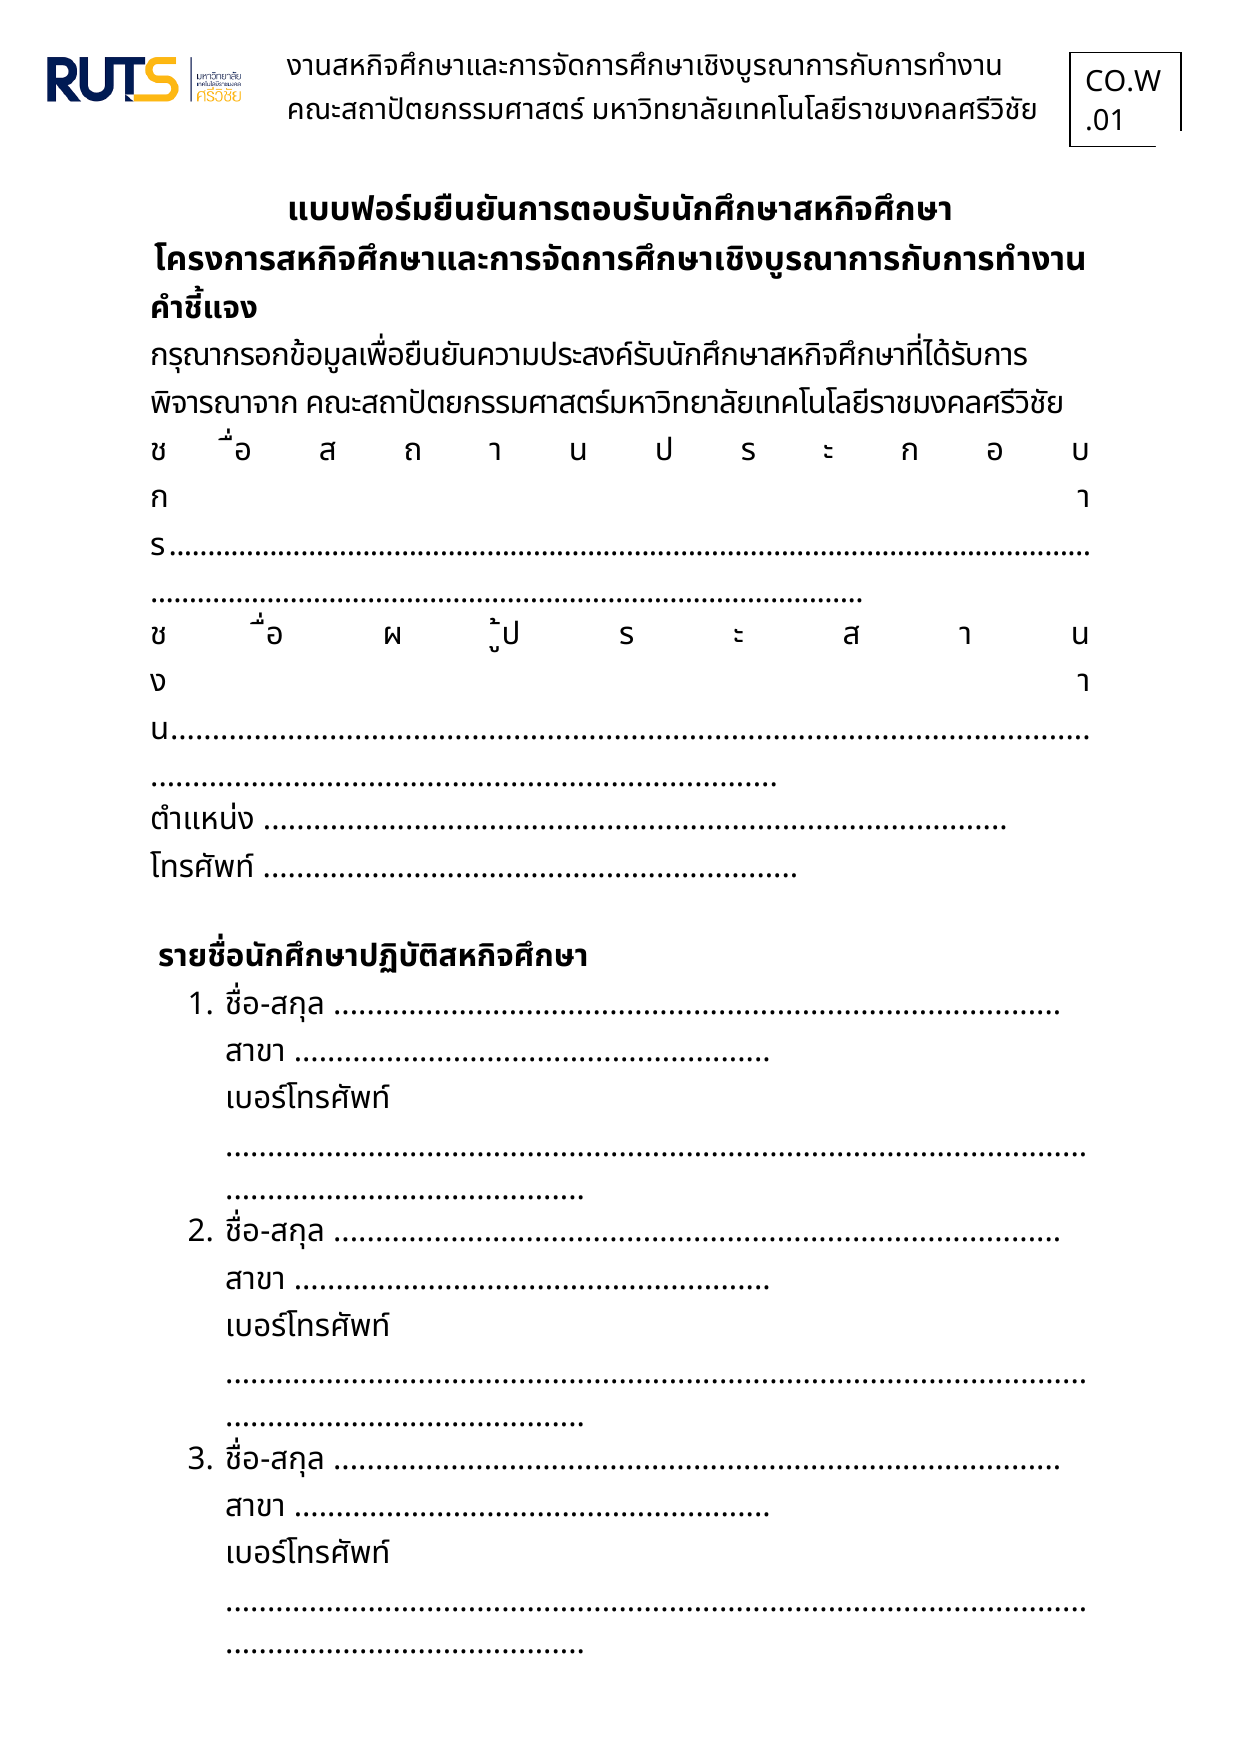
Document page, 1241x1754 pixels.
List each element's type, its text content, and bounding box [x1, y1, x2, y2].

text ชื่อสถานประกอบการ................................................................................................................................................................................................................... ชื่อผู้ประสานงาน......................................................................................................................................................................................... [150, 427, 1090, 796]
text โครงการสหกิจศึกษาและการจัดการศึกษาเชิงบูรณาการกับการทำงาน [150, 235, 1090, 286]
picture [39, 52, 249, 105]
text กรุณากรอกข้อมูลเพื่อยืนยันความประสงค์รับนักศึกษาสหกิจศึกษาที่ได้รับการพิจารณาจาก คณะสถาปัตยกรรมศาสตร์มหาวิทยาลัยเทคโนโลยีราชมงคลศรีวิชัย [150, 333, 1090, 427]
list เบอร์โทรศัพท์ .................................................................................................................................................. [225, 1531, 1090, 1663]
list ชื่อ-สกุล ....................................................................................... สาขา ......................................................... [187, 981, 1090, 1076]
list เบอร์โทรศัพท์ .................................................................................................................................................. [225, 1303, 1090, 1436]
text .รายชื่อนักศึกษาปฏิบัติสหกิจศึกษา [150, 934, 1090, 981]
text คำชี้แจง [150, 286, 1090, 333]
list ชื่อ-สกุล ....................................................................................... สาขา ......................................................... [187, 1208, 1090, 1303]
list เบอร์โทรศัพท์ .................................................................................................................................................. [225, 1076, 1090, 1208]
list ชื่อ-สกุล ....................................................................................... สาขา ......................................................... [187, 1436, 1090, 1531]
text แบบฟอร์มยืนยันการตอบรับนักศึกษาสหกิจศึกษา [150, 185, 1090, 235]
text ตำแหน่ง ......................................................................................... โทรศัพท์ ................................................................ [150, 796, 1090, 891]
